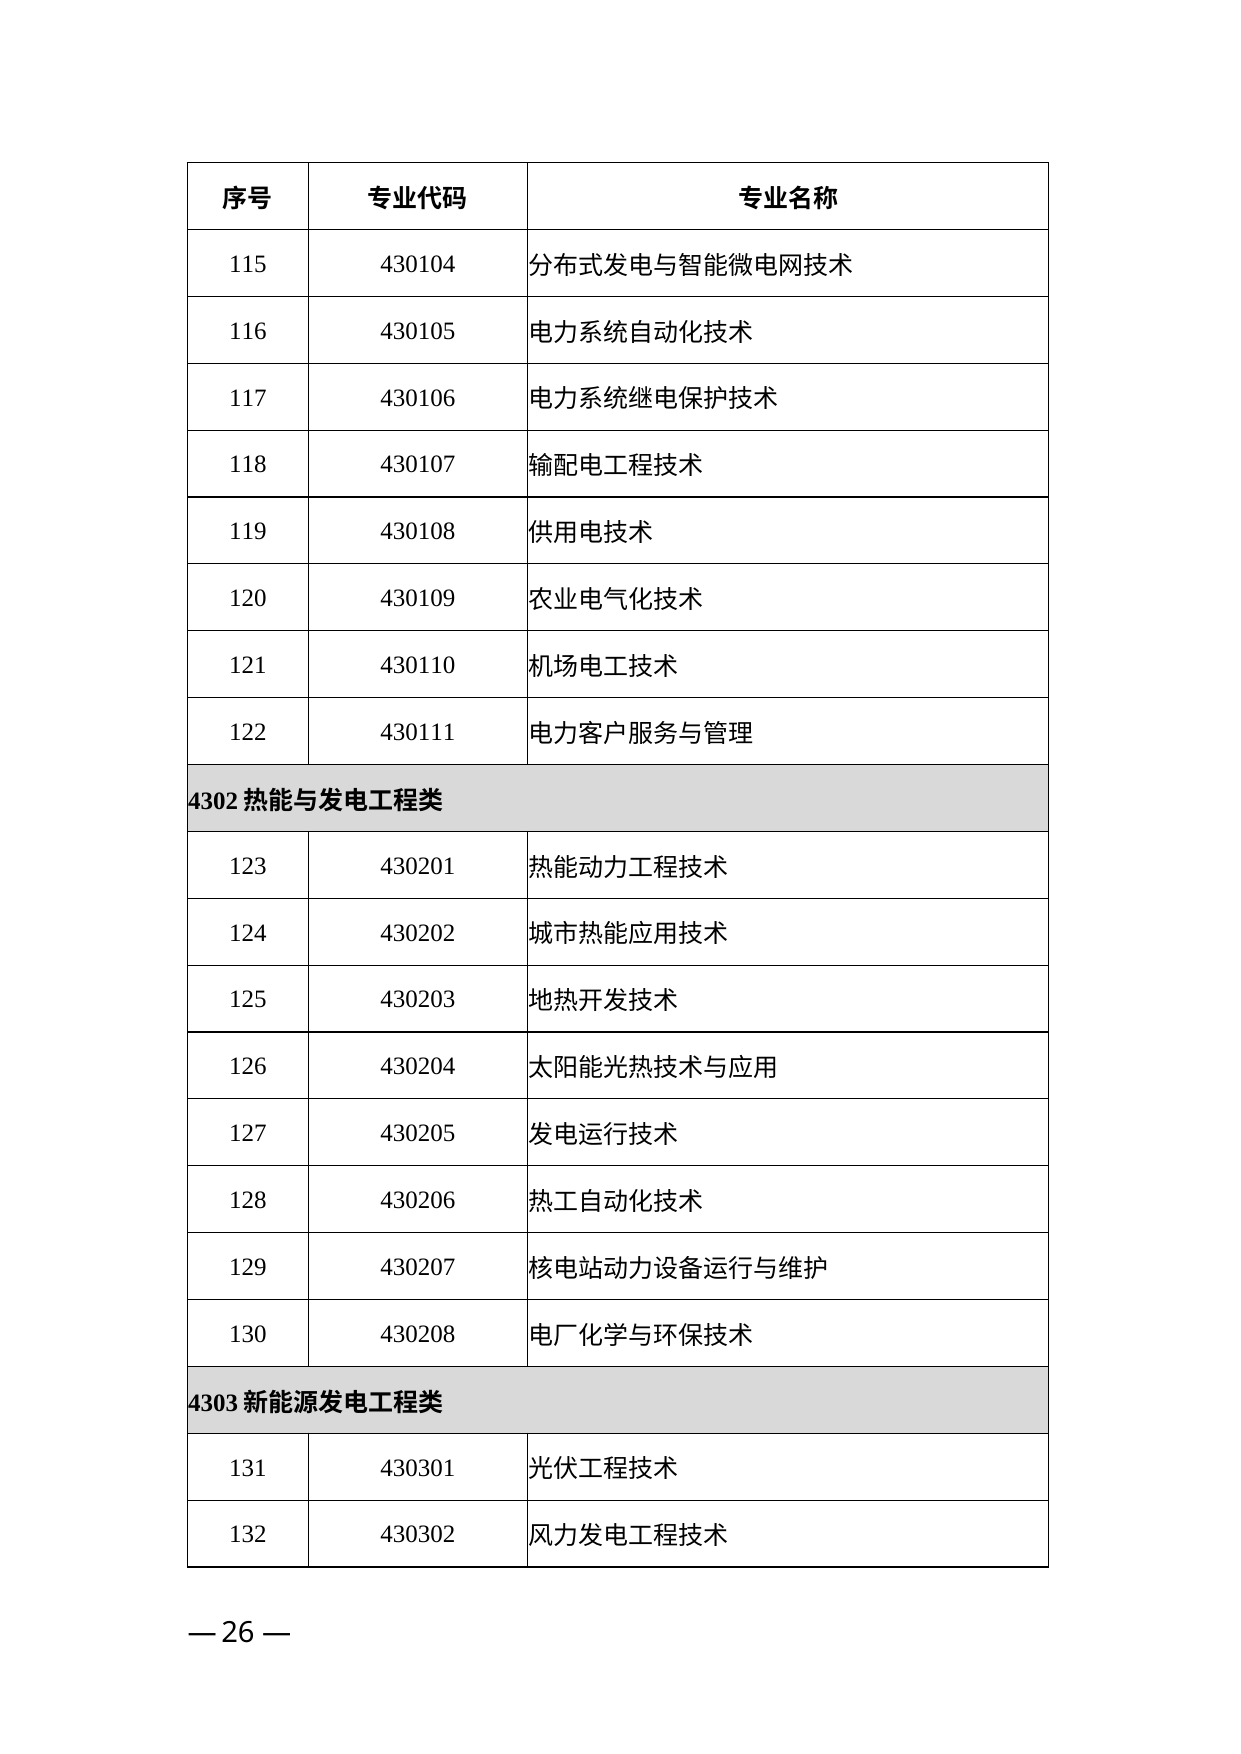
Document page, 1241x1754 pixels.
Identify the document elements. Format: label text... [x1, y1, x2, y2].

table_cell 430202 [309, 899, 527, 964]
table_cell 地热开发技术 [528, 966, 1048, 1031]
table_cell 124 [188, 899, 308, 964]
table_cell 4302热能与发电工程类 [188, 765, 1048, 831]
table_cell 430207 [309, 1233, 527, 1299]
table_cell 118 [188, 431, 308, 496]
table_cell 核电站动力设备运行与维护 [528, 1233, 1048, 1299]
table_cell 126 [188, 1033, 308, 1098]
table_cell 430203 [309, 966, 527, 1031]
table_cell 121 [188, 631, 308, 697]
table_cell 太阳能光热技术与应用 [528, 1033, 1048, 1098]
table_cell 光伏工程技术 [528, 1434, 1048, 1499]
table_cell 430110 [309, 631, 527, 697]
table_cell 430105 [309, 297, 527, 363]
table_cell 430204 [309, 1033, 527, 1098]
table_cell 125 [188, 966, 308, 1031]
table_cell 128 [188, 1166, 308, 1232]
table_cell 430106 [309, 364, 527, 429]
table_cell 430302 [309, 1501, 527, 1566]
table_cell 115 [188, 230, 308, 296]
table_cell 城市热能应用技术 [528, 899, 1048, 964]
table_cell 116 [188, 297, 308, 363]
table_cell 129 [188, 1233, 308, 1299]
table_cell 热工自动化技术 [528, 1166, 1048, 1232]
table_cell 430208 [309, 1300, 527, 1366]
table_cell 131 [188, 1434, 308, 1499]
table_cell 430109 [309, 564, 527, 630]
table_cell 电力系统继电保护技术 [528, 364, 1048, 429]
table_cell 电厂化学与环保技术 [528, 1300, 1048, 1366]
table_cell 分布式发电与智能微电网技术 [528, 230, 1048, 296]
table_cell 120 [188, 564, 308, 630]
table_cell 130 [188, 1300, 308, 1366]
table_cell 430108 [309, 498, 527, 563]
table_cell 430111 [309, 698, 527, 764]
table_cell 430206 [309, 1166, 527, 1232]
table_cell 输配电工程技术 [528, 431, 1048, 496]
table_cell 117 [188, 364, 308, 429]
table_cell 风力发电工程技术 [528, 1501, 1048, 1566]
table_cell 119 [188, 498, 308, 563]
table_cell 430205 [309, 1099, 527, 1165]
table_cell 430201 [309, 832, 527, 898]
table_cell 430107 [309, 431, 527, 496]
table_cell 发电运行技术 [528, 1099, 1048, 1165]
table_cell 127 [188, 1099, 308, 1165]
table_cell 机场电工技术 [528, 631, 1048, 697]
table_cell 电力客户服务与管理 [528, 698, 1048, 764]
table_cell 132 [188, 1501, 308, 1566]
table_cell 农业电气化技术 [528, 564, 1048, 630]
table_header 专业代码 [309, 163, 527, 229]
table_cell 4303新能源发电工程类 [188, 1367, 1048, 1433]
table_header 序号 [188, 163, 308, 229]
table_cell 供用电技术 [528, 498, 1048, 563]
table_cell 电力系统自动化技术 [528, 297, 1048, 363]
table_cell 122 [188, 698, 308, 764]
table_cell 430104 [309, 230, 527, 296]
table_header 专业名称 [528, 163, 1048, 229]
table_cell 123 [188, 832, 308, 898]
table_cell 430301 [309, 1434, 527, 1499]
table_cell 热能动力工程技术 [528, 832, 1048, 898]
